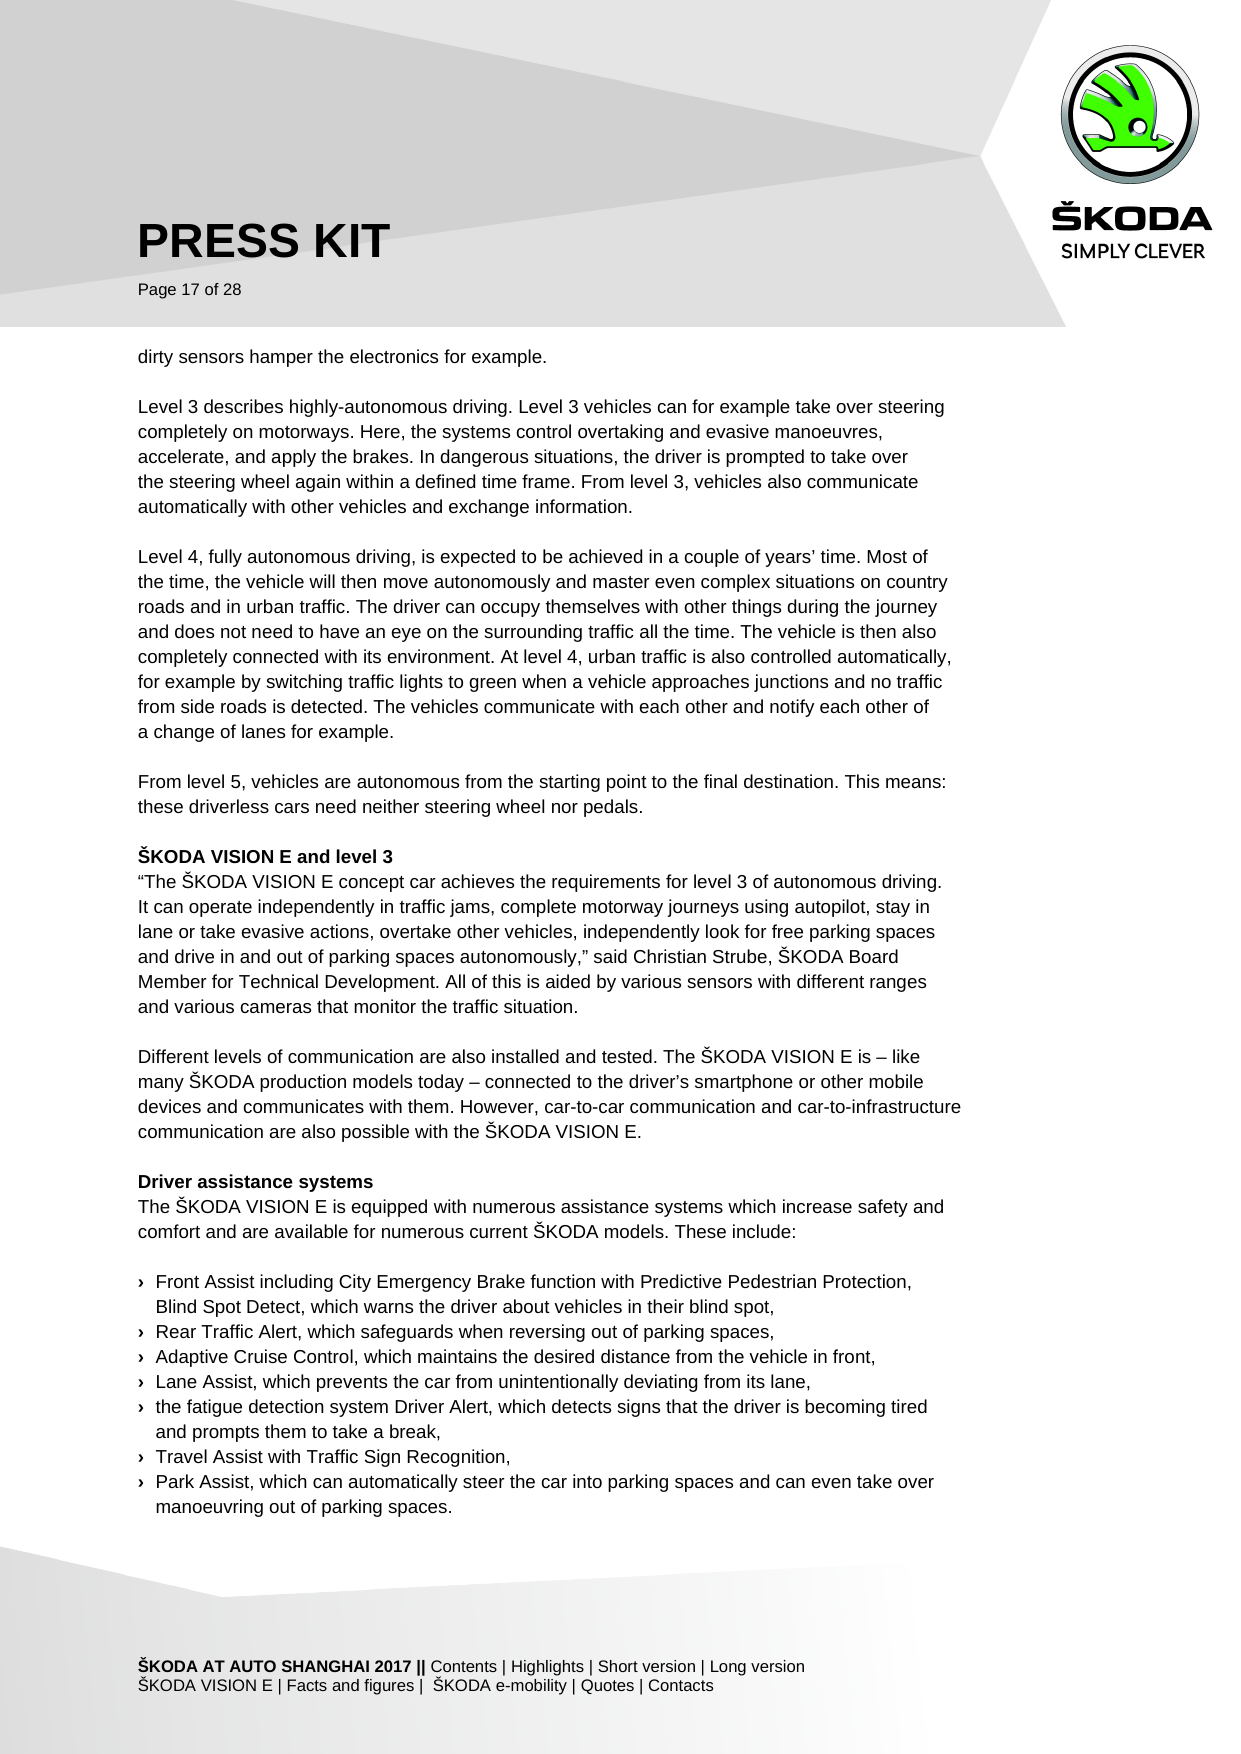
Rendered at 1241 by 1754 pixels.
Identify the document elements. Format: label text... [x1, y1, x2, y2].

text Adaptive Cruise Control, which maintains the desired distance from the vehicle in front, [138, 1343, 964, 1368]
text Level 4, fully autonomous driving, is expected to be achieved in a couple of years’ time. Most of the time, the vehicle will then move autonomously and master even complex situations on country roads and in urban traffic. The driver can occupy themselves with other things during the journey and does not need to have an eye on the surrounding traffic all the time. The vehicle is then also completely connected with its environment. At level 4, urban traffic is also controlled automatically, for example by switching traffic lights to green when a vehicle approaches junctions and no traffic from side roads is detected. The vehicles communicate with each other and notify each other of a change of lanes for example. [138, 543, 964, 743]
text Different levels of communication are also installed and tested. The ŠKODA VISION E is – like many ŠKODA production models today – connected to the driver’s smartphone or other mobile devices and communicates with them. However, car-to-car communication and car-to-infrastructure communication are also possible with the ŠKODA VISION E. [138, 1043, 964, 1143]
text Driver assistance systems [138, 1168, 964, 1193]
picture [0, 0, 1241, 327]
text Level 3 describes highly-autonomous driving. Level 3 vehicles can for example take over steering completely on motorways. Here, the systems control overtaking and evasive manoeuvres, accelerate, and apply the brakes. In dangerous situations, the driver is prompted to take over the steering wheel again within a defined time frame. From level 3, vehicles also communicate automatically with other vehicles and exchange information. [138, 393, 964, 518]
text Lane Assist, which prevents the car from unintentionally deviating from its lane, [138, 1368, 964, 1393]
text the fatigue detection system Driver Alert, which detects signs that the driver is becoming tired and prompts them to take a break, [138, 1393, 964, 1443]
text Front Assist including City Emergency Brake function with Predictive Pedestrian Protection, Blind Spot Detect, which warns the driver about vehicles in their blind spot, [138, 1268, 964, 1318]
text Park Assist, which can automatically steer the car into parking spaces and can even take over manoeuvring out of parking spaces. [138, 1468, 964, 1518]
text “The ŠKODA VISION E concept car achieves the requirements for level 3 of autonomous driving. It can operate independently in traffic jams, complete motorway journeys using autopilot, stay in lane or take evasive actions, overtake other vehicles, independently look for free parking spaces and drive in and out of parking spaces autonomously,” said Christian Strube, ŠKODA Board Member for Technical Development. All of this is aided by various sensors with different ranges and various cameras that monitor the traffic situation. [138, 868, 964, 1018]
text The ŠKODA VISION E is equipped with numerous assistance systems which increase safety and comfort and are available for numerous current ŠKODA models. These include: [138, 1193, 964, 1243]
picture [0, 1544, 1241, 1754]
text Travel Assist with Traffic Sign Recognition, [138, 1443, 964, 1468]
text ŠKODA VISION E and level 3 [138, 843, 964, 868]
text From level 5, vehicles are autonomous from the starting point to the final destination. This means: these driverless cars need neither steering wheel nor pedals. [138, 768, 964, 818]
text Rear Traffic Alert, which safeguards when reversing out of parking spaces, [138, 1318, 964, 1343]
